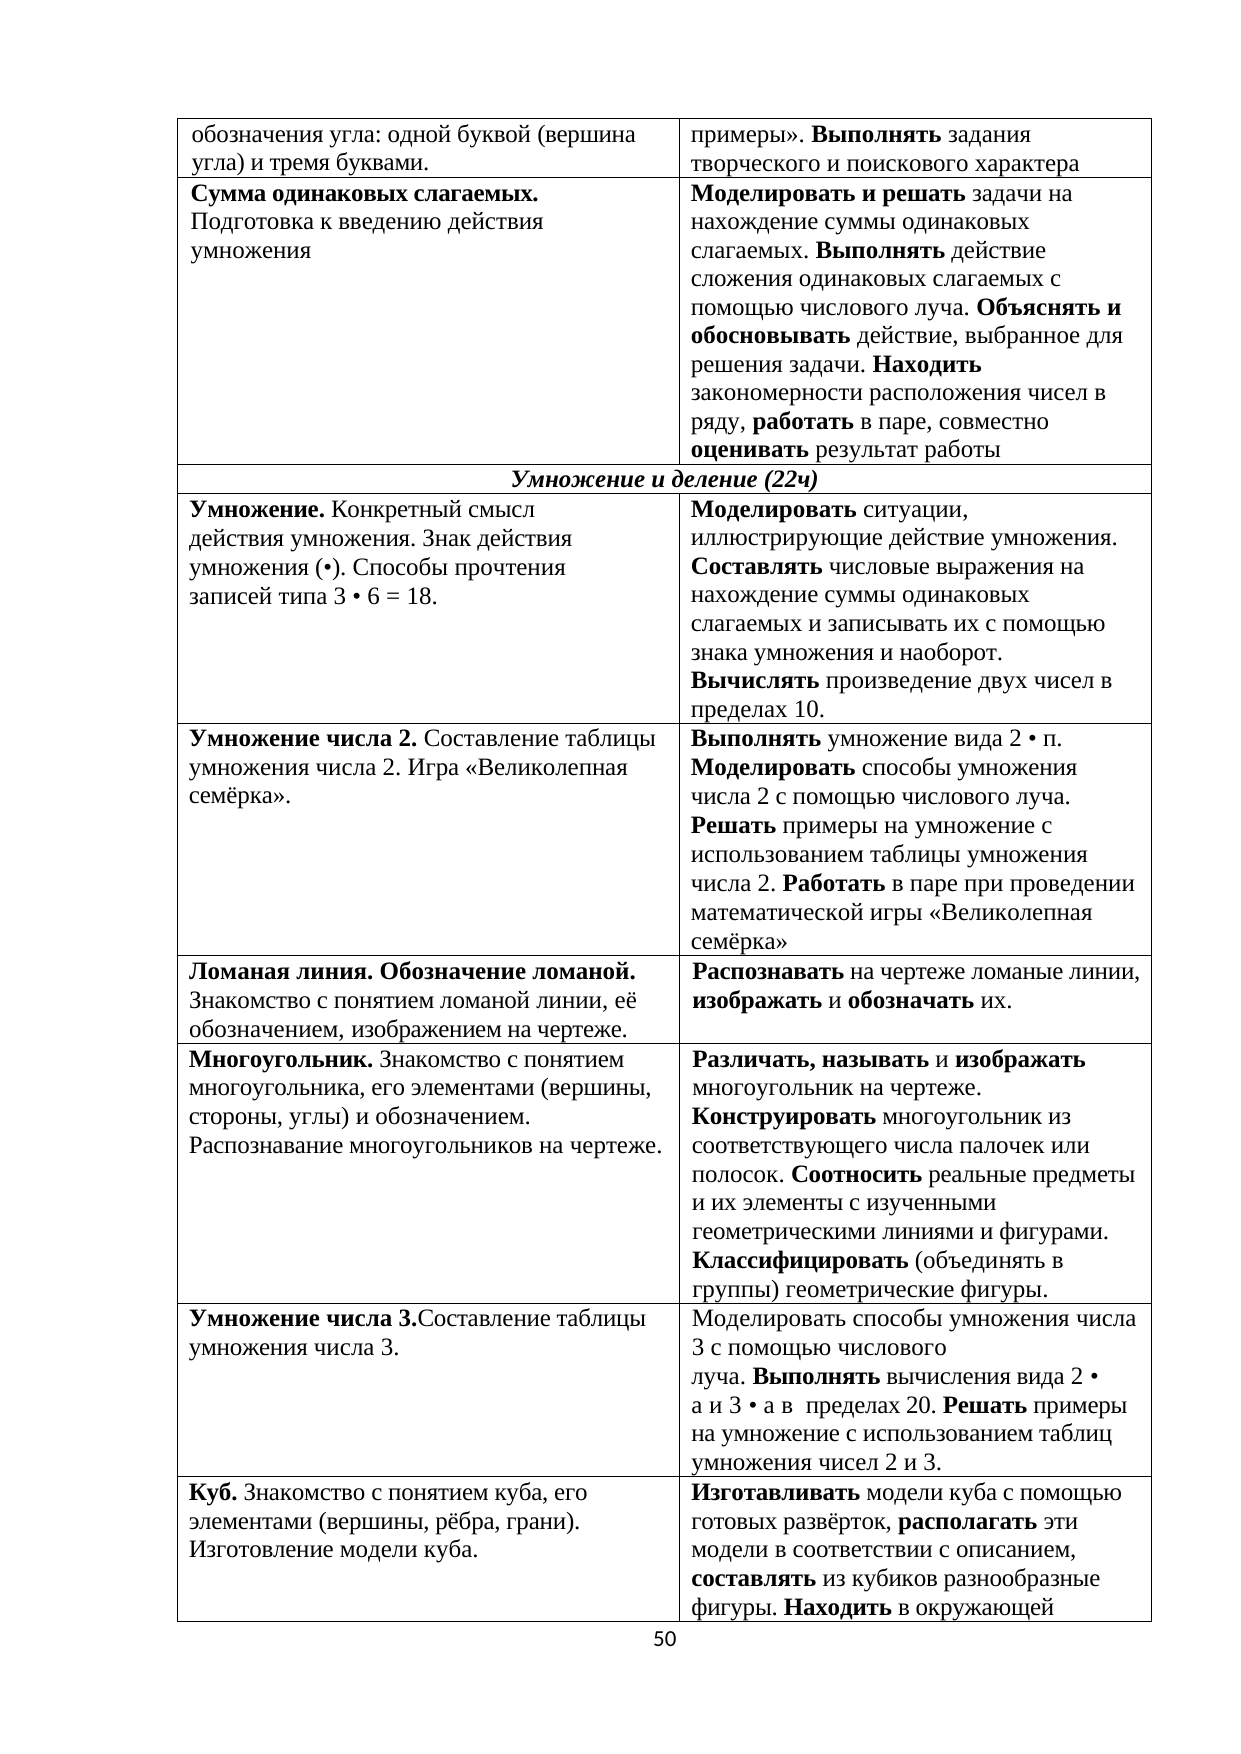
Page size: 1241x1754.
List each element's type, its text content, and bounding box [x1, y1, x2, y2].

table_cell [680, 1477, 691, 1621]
table_cell Умножение и деление (22ч) [178, 465, 1151, 493]
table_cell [178, 1477, 679, 1621]
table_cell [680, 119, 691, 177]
table_cell Многоугольник. Знакомство с понятием многоугольника, его элементами (вершины, стороны, углы) и обозначением. Распознавание многоугольников на чертеже. [178, 1044, 679, 1302]
table_cell Распознавать на чертеже ломаные линии, изображать и обозначать их. [680, 956, 1151, 1043]
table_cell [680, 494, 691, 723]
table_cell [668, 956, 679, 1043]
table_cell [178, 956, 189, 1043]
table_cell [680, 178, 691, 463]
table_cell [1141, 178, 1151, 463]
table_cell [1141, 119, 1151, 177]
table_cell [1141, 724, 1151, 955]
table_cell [178, 119, 679, 177]
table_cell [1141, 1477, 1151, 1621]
table_cell Умножение числа 3.Составление таблицы умножения числа 3. [178, 1304, 679, 1476]
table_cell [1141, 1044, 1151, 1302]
table_cell Умножение числа 2. Составление таблицы умножения числа 2. Игра «Великолепная семёрка». [178, 724, 679, 955]
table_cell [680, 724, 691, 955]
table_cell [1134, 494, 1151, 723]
table_cell Умножение. Конкретный смысл действия умножения. Знак действия умножения (•). Способы прочтения записей типа 3 • 6 = 18. [178, 494, 679, 723]
table_cell Сумма одинаковых слагаемых. Подготовка к введению действия умножения [178, 178, 679, 463]
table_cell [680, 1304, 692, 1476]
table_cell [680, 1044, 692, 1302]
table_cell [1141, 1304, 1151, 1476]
